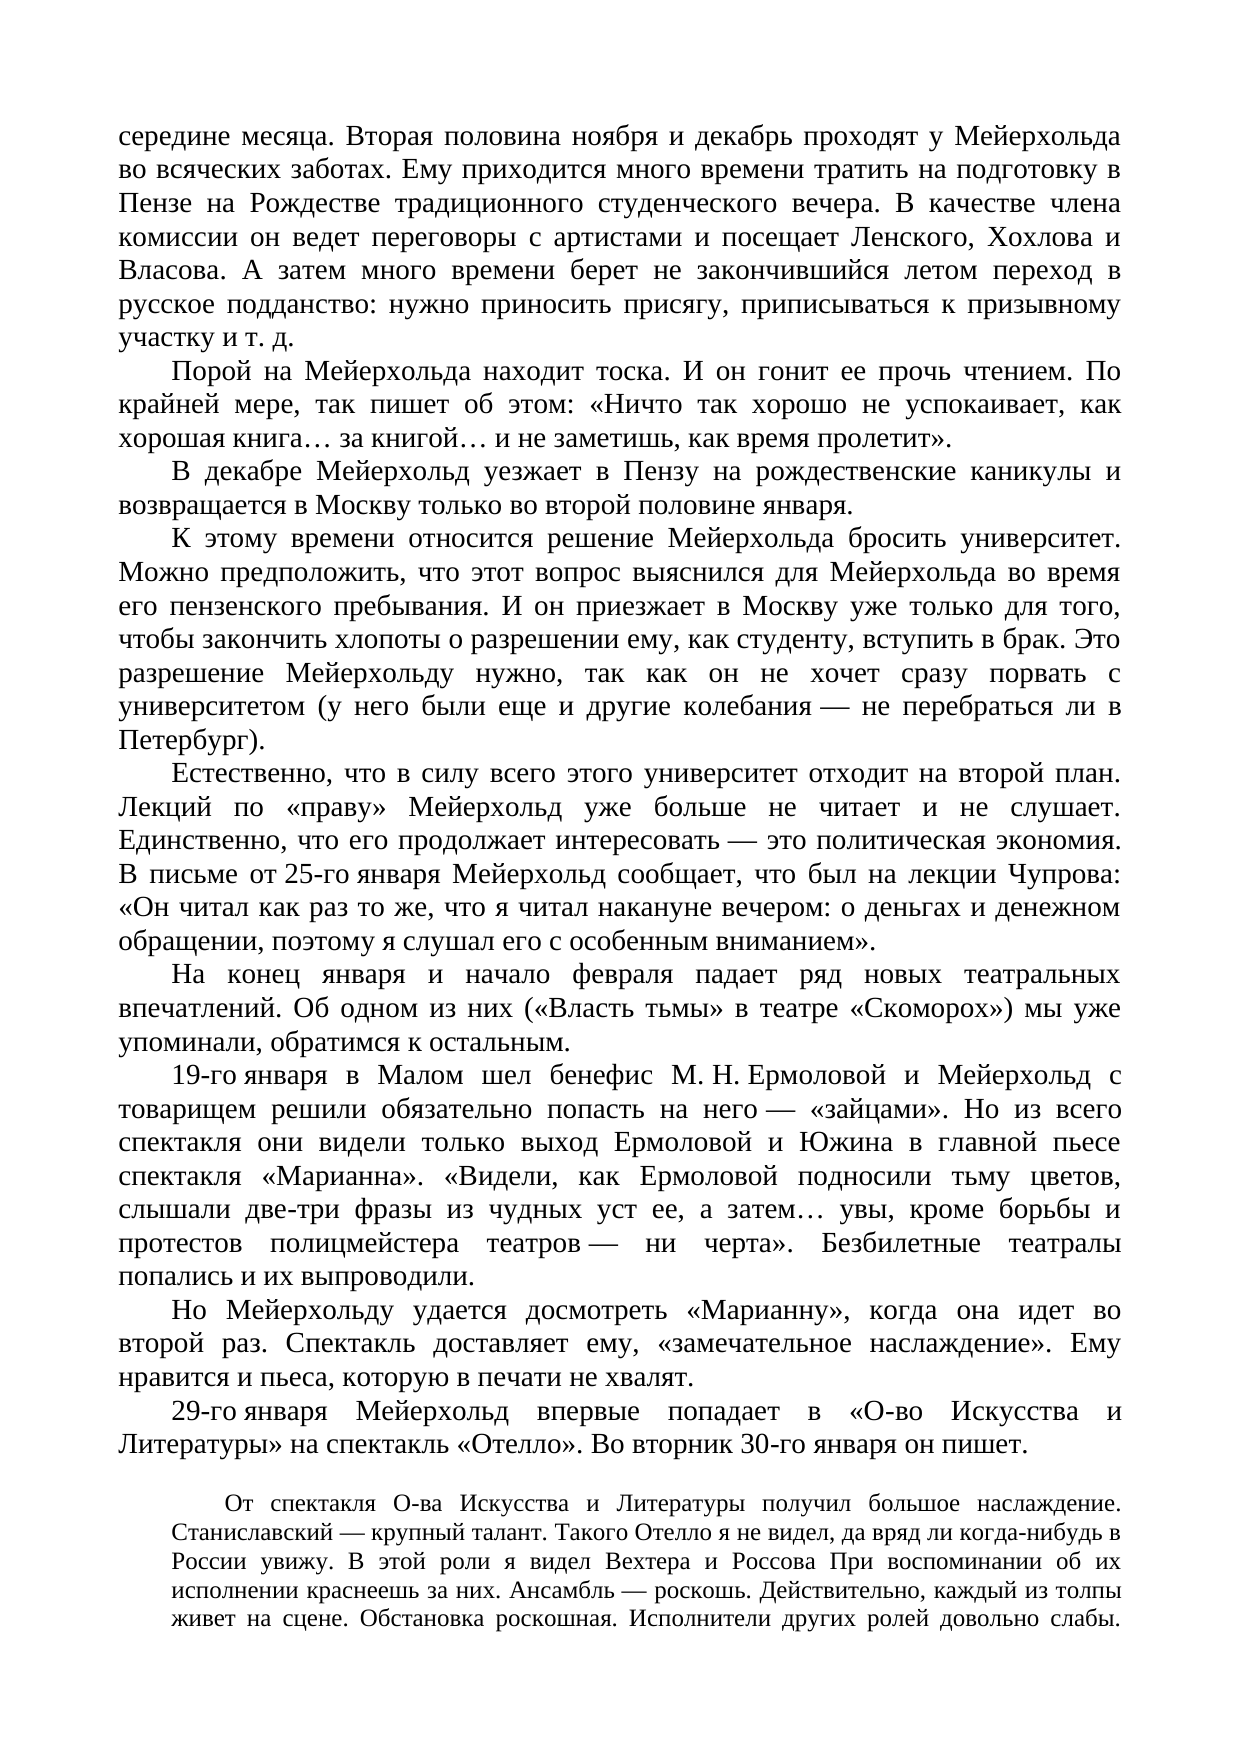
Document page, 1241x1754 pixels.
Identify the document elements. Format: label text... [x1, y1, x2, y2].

text Но Мейерхольду удается досмотреть «Марианну», когда она идет во второй раз. Спектакль доставляет ему, «замечательное наслаждение». Ему нравится и пьеса, которую в печати не хвалят. [118, 1292, 1122, 1393]
text На конец января и начало февраля падает ряд новых театральных впечатлений. Об одном из них («Власть тьмы» в театре «Скоморох») мы уже упоминали, обратимся к остальным. [118, 957, 1122, 1057]
text 29-го января Мейерхольд впервые попадает в «О-во Искусства и Литературы» на спектакль «Отелло». Во вторник 30-го января он пишет. [118, 1393, 1122, 1460]
text К этому времени относится решение Мейерхольда бросить университет. Можно предположить, что этот вопрос выяснился для Мейерхольда во время его пензенского пребывания. И он приезжает в Москву уже только для того, чтобы закончить хлопоты о разрешении ему, как студенту, вступить в брак. Это разрешение Мейерхольду нужно, так как он не хочет сразу порвать с университетом (у него были еще и другие колебания — не перебраться ли в Петербург). [118, 521, 1122, 755]
text {56} Порой на Мейерхольда находит тоска. И он гонит ее прочь чтением. По крайней мере, так пишет об этом: «Ничто так хорошо не успокаивает, как хорошая книга… за книгой… и не заметишь, как время пролетит». [118, 353, 1122, 453]
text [171, 1488, 1122, 1632]
text В декабре Мейерхольд уезжает в Пензу на рождественские каникулы и возвращается в Москву только во второй половине января. [118, 453, 1122, 521]
text {57} 19-го января в Малом шел бенефис М. Н. Ермоловой и Мейерхольд с товарищем решили обязательно попасть на него — «зайцами». Но из всего спектакля они видели только выход Ермоловой и Южина в главной пьесе спектакля «Марианна». «Видели, как Ермоловой подносили тьму цветов, слышали две-три фразы из чудных уст ее, а затем… увы, кроме борьбы и протестов полицмейстера театров — ни черта». Безбилетные театралы попались и их выпроводили. [118, 1057, 1122, 1292]
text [118, 118, 1122, 353]
text Естественно, что в силу всего этого университет отходит на второй план. Лекций по «праву» Мейерхольд уже больше не читает и не слушает. Единственно, что его продолжает интересовать — это политическая экономия. В письме от 25-го января Мейерхольд сообщает, что был на лекции Чупрова: «Он читал как раз то же, что я читал накануне вечером: о деньгах и денежном обращении, поэтому я слушал его с особенным вниманием». [118, 755, 1122, 957]
